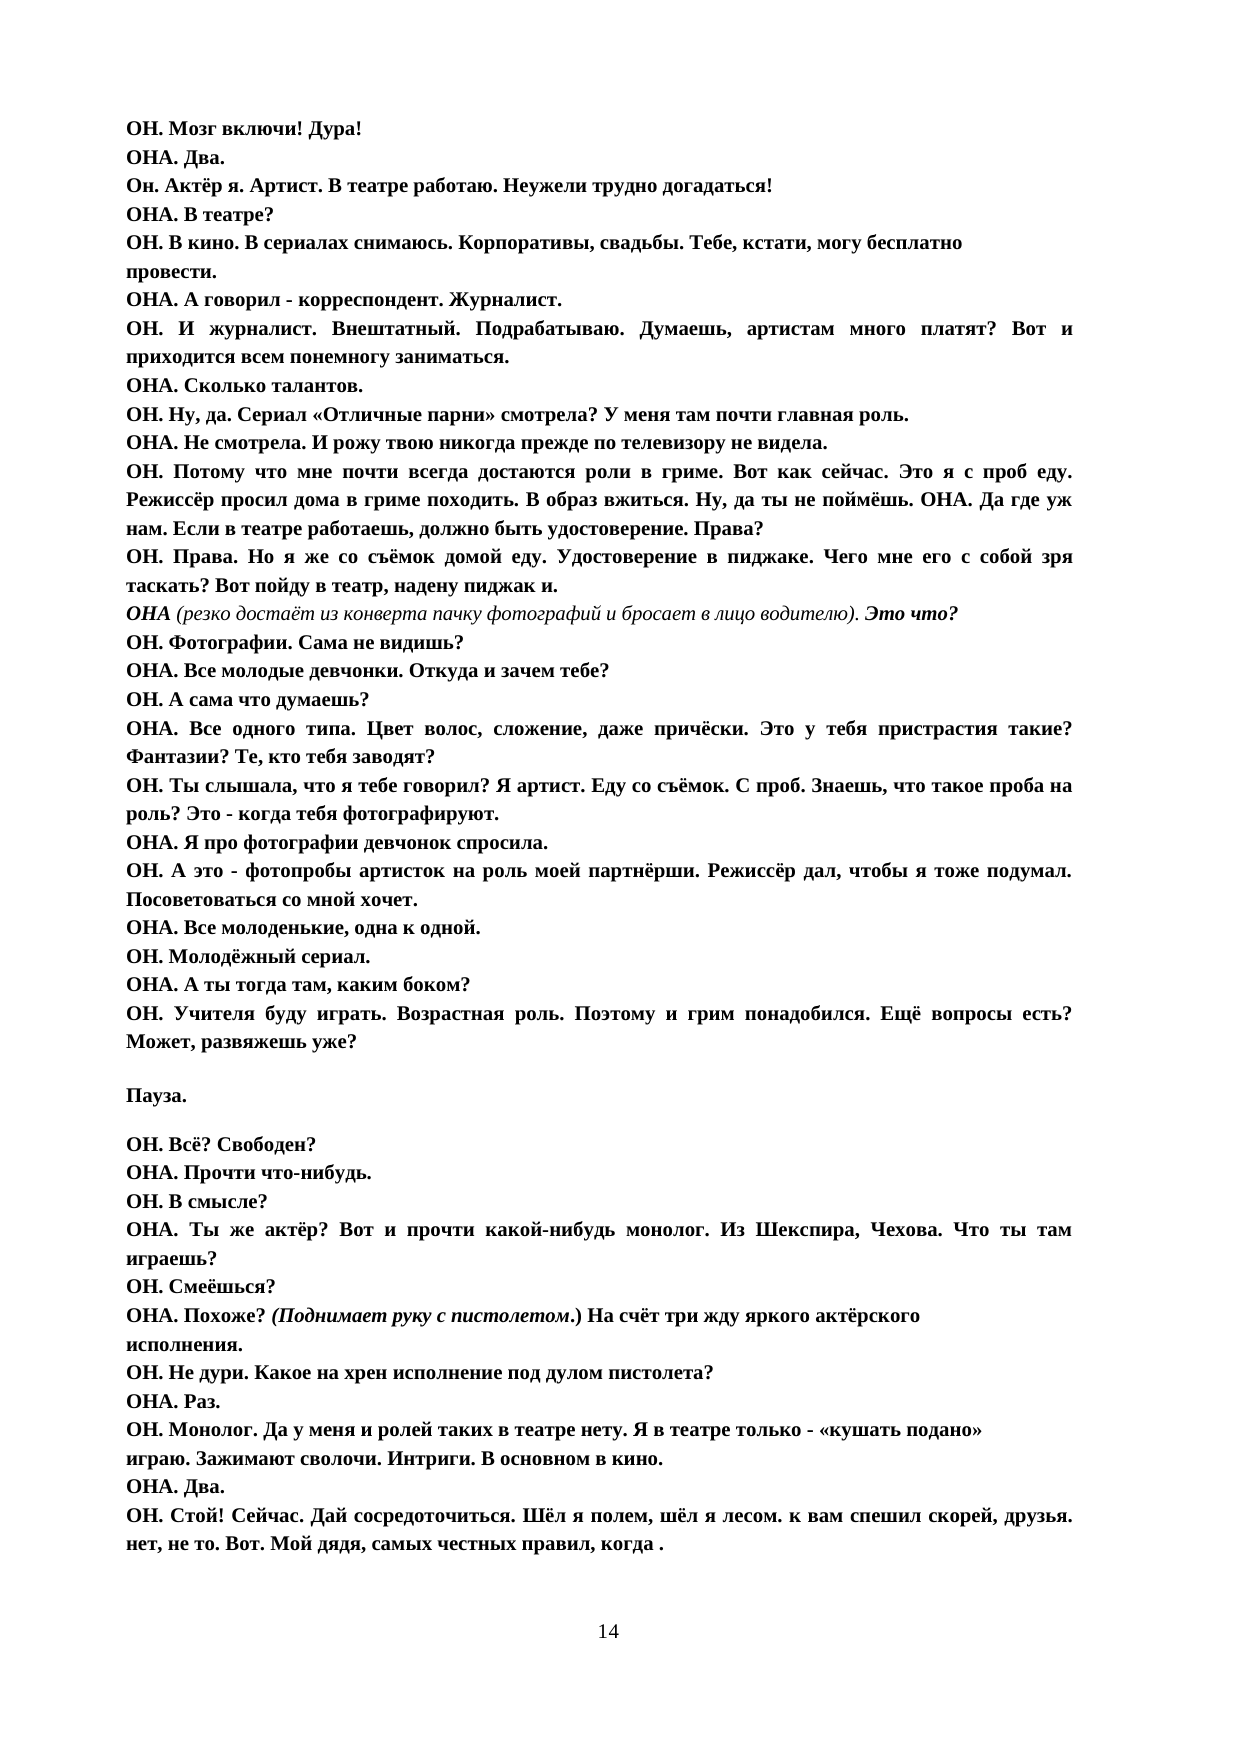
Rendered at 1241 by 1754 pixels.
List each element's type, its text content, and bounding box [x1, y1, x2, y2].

text 14 [121, 1622, 1095, 1643]
text ОНА. Два. [126, 141, 1120, 170]
text ОН. В кино. В сериалах снимаюсь. Корпоративы, свадьбы. Тебе, кстати, могу бесплатно провести. [126, 227, 997, 284]
text Пауза. [126, 1086, 1120, 1107]
text ОНА. А говорил - корреспондент. Журналист. [126, 284, 1120, 313]
text ОН. А это - фотопробы артисток на роль моей партнёрши. Режиссёр дал, чтобы я тоже подумал. Посоветоваться со мной хочет. [126, 855, 1074, 912]
text ОНА. Ты же актёр? Вот и прочти какой-нибудь монолог. Из Шекспира, Чехова. Что ты там играешь? [126, 1214, 1074, 1271]
text ОН. Мозг включи! Дура! [126, 113, 1120, 141]
text ОНА. Сколько талантов. [126, 370, 1120, 398]
text ОНА. Я про фотографии девчонок спросила. [126, 826, 1120, 855]
text ОНА. Раз. [126, 1385, 1120, 1414]
text ОН. В смысле? [126, 1186, 1120, 1214]
text ОНА. Прочти что-нибудь. [126, 1157, 1120, 1186]
text ОН. Фотографии. Сама не видишь? [126, 627, 1120, 655]
text ОН. Монолог. Да у меня и ролей таких в театре нету. Я в театре только - «кушать подано» играю. Зажимают сволочи. Интриги. В основном в кино. [126, 1414, 1028, 1471]
text ОН. И журналист. Внештатный. Подрабатываю. Думаешь, артистам много платят? Вот и приходится всем понемногу заниматься. [126, 313, 1074, 370]
text ОН. Ну, да. Сериал «Отличные парни» смотрела? У меня там почти главная роль. [126, 398, 1120, 427]
text ОН. Не дури. Какое на хрен исполнение под дулом пистолета? [126, 1357, 1120, 1385]
text ОНА (резко достаёт из конверта пачку фотографий и бросает в лицо водителю). Это что? [126, 598, 1074, 627]
text ОНА. Два. [126, 1471, 1120, 1499]
text Он. Актёр я. Артист. В театре работаю. Неужели трудно догадаться! [126, 170, 1120, 198]
text ОН. Учителя буду играть. Возрастная роль. Поэтому и грим понадобился. Ещё вопросы есть? Может, развяжешь уже? [126, 998, 1074, 1055]
text ОН. Всё? Свободен? [126, 1128, 1120, 1157]
text ОН. Молодёжный сериал. [126, 941, 1120, 969]
text ОНА. В театре? [126, 198, 1120, 227]
text ОНА. Все одного типа. Цвет волос, сложение, даже причёски. Это у тебя пристрастия такие? Фантазии? Те, кто тебя заводят? [126, 712, 1074, 769]
text ОН. Смеёшься? [126, 1271, 1120, 1300]
text ОН. Ты слышала, что я тебе говорил? Я артист. Еду со съёмок. С проб. Знаешь, что такое проба на роль? Это - когда тебя фотографируют. [126, 769, 1074, 826]
text ОН. Потому что мне почти всегда достаются роли в гриме. Вот как сейчас. Это я с проб еду. Режиссёр просил дома в гриме походить. В образ вжиться. Ну, да ты не поймёшь. ОНА. Да где уж нам. Если в театре работаешь, должно быть удостоверение. Права? [126, 455, 1074, 541]
text ОНА. Все молоденькие, одна к одной. [126, 912, 1120, 941]
text ОН. Стой! Сейчас. Дай сосредоточиться. Шёл я полем, шёл я лесом. к вам спешил скорей, друзья. нет, не то. Вот. Мой дядя, самых честных правил, когда . [126, 1499, 1074, 1557]
text ОНА. А ты тогда там, каким боком? [126, 969, 1120, 998]
text ОН. А сама что думаешь? [126, 684, 1120, 712]
text ОН. Права. Но я же со съёмок домой еду. Удостоверение в пиджаке. Чего мне его с собой зря таскать? Вот пойду в театр, надену пиджак и. [126, 541, 1074, 598]
text ОНА. Похоже? (Поднимает руку с пистолетом.) На счёт три жду яркого актёрского исполнения. [126, 1300, 1028, 1357]
text ОНА. Не смотрела. И рожу твою никогда прежде по телевизору не видела. [126, 427, 1120, 455]
text ОНА. Все молодые девчонки. Откуда и зачем тебе? [126, 655, 1120, 684]
